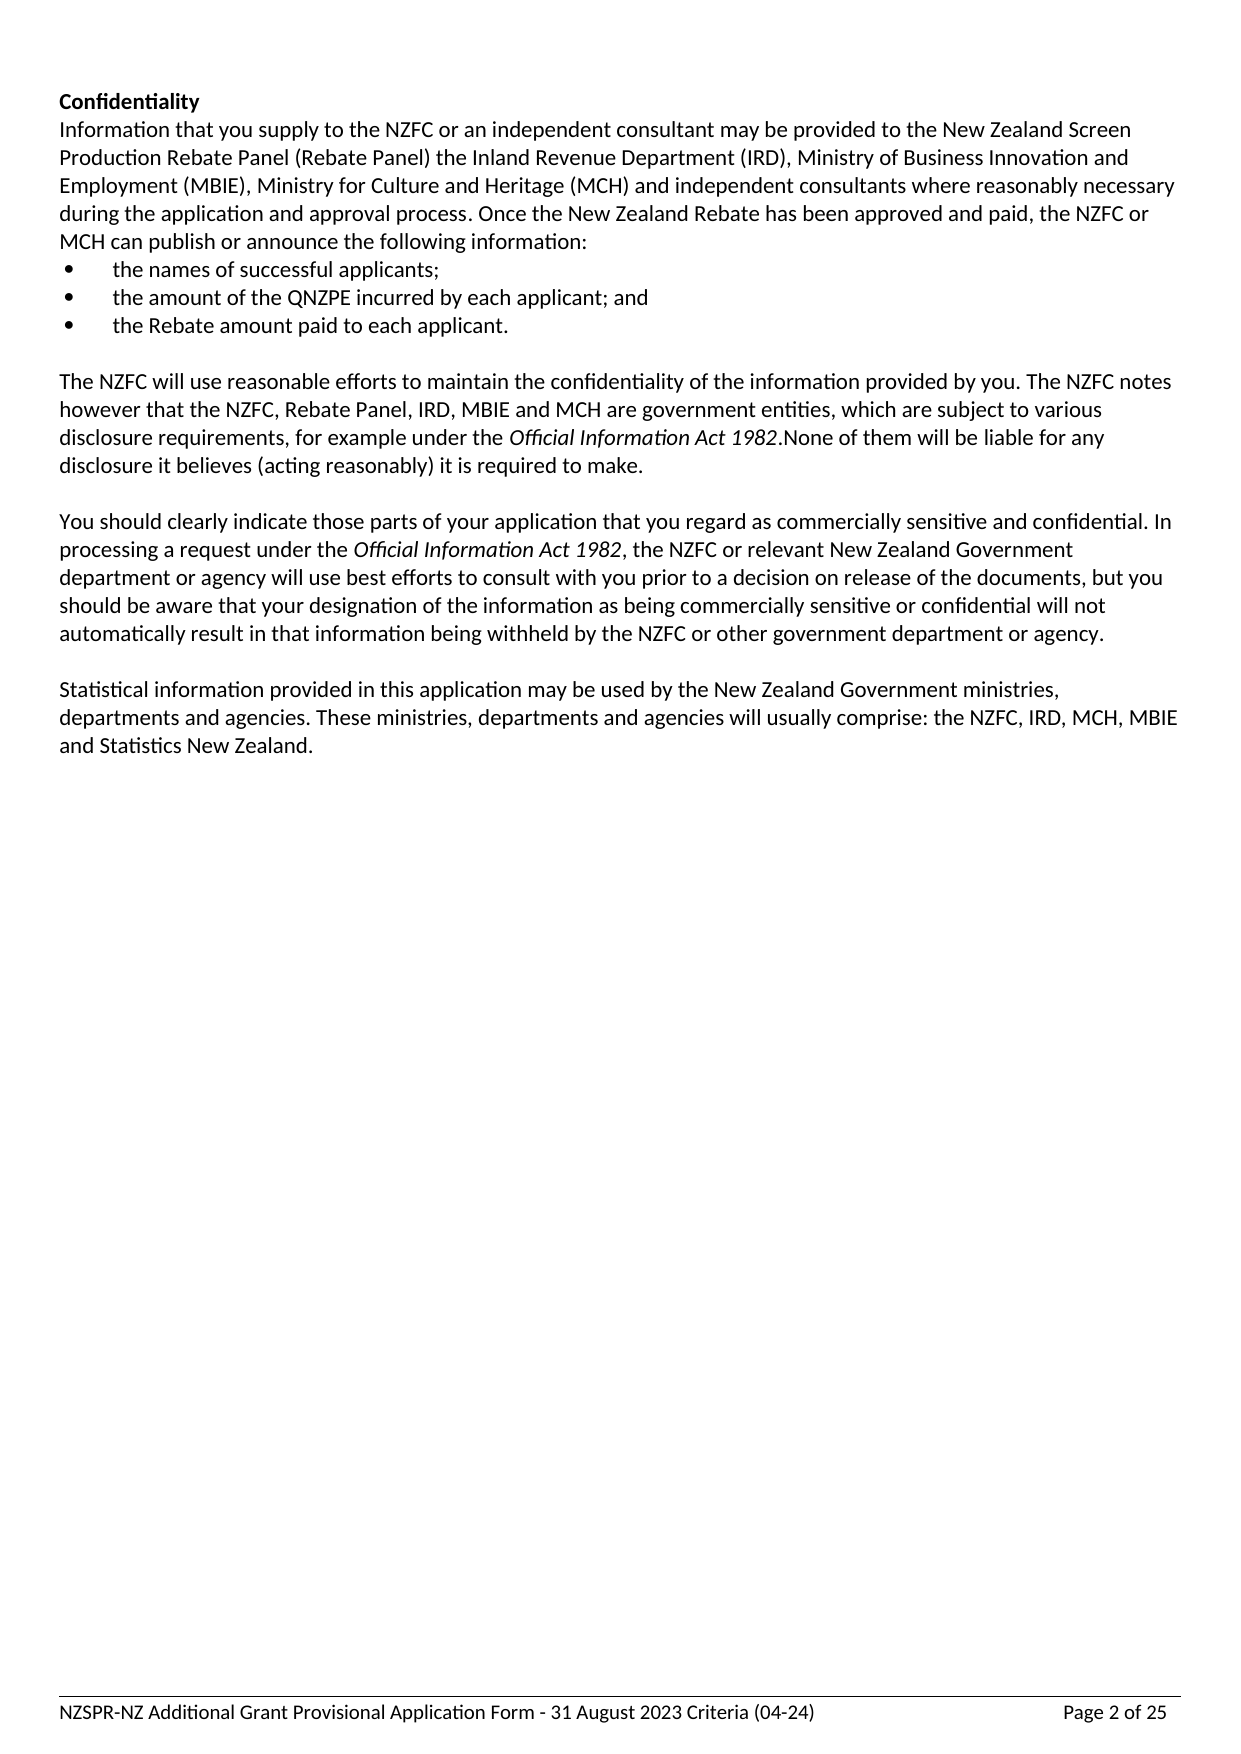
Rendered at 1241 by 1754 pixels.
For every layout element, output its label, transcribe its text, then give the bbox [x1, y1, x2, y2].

text The NZFC will use reasonable efforts to maintain the confidentiality of the information provided by you. The NZFC notes however that the NZFC, Rebate Panel, IRD, MBIE and MCH are government entities, which are subject to various disclosure requirements, for example under the Official Information Act 1982.None of them will be liable for any disclosure it believes (acting reasonably) it is required to make. [59, 367, 1181, 479]
list the names of successful applicants; [65, 255, 1181, 283]
text Confidentiality [59, 87, 1181, 115]
list the Rebate amount paid to each applicant. [65, 311, 1181, 339]
text You should clearly indicate those parts of your application that you regard as commercially sensitive and confidential. In processing a request under the Official Information Act 1982, the NZFC or relevant New Zealand Government department or agency will use best efforts to consult with you prior to a decision on release of the documents, but you should be aware that your designation of the information as being commercially sensitive or confidential will not automatically result in that information being withheld by the NZFC or other government department or agency. [59, 507, 1181, 647]
text Statistical information provided in this application may be used by the New Zealand Government ministries, departments and agencies. These ministries, departments and agencies will usually comprise: the NZFC, IRD, MCH, MBIE and Statistics New Zealand. [59, 676, 1181, 759]
text Information that you supply to the NZFC or an independent consultant may be provided to the New Zealand Screen Production Rebate Panel (Rebate Panel) the Inland Revenue Department (IRD), Ministry of Business Innovation and Employment (MBIE), Ministry for Culture and Heritage (MCH) and independent consultants where reasonably necessary during the application and approval process. Once the New Zealand Rebate has been approved and paid, the NZFC or MCH can publish or announce the following information: [59, 115, 1181, 255]
list the amount of the QNZPE incurred by each applicant; and [65, 283, 1181, 311]
